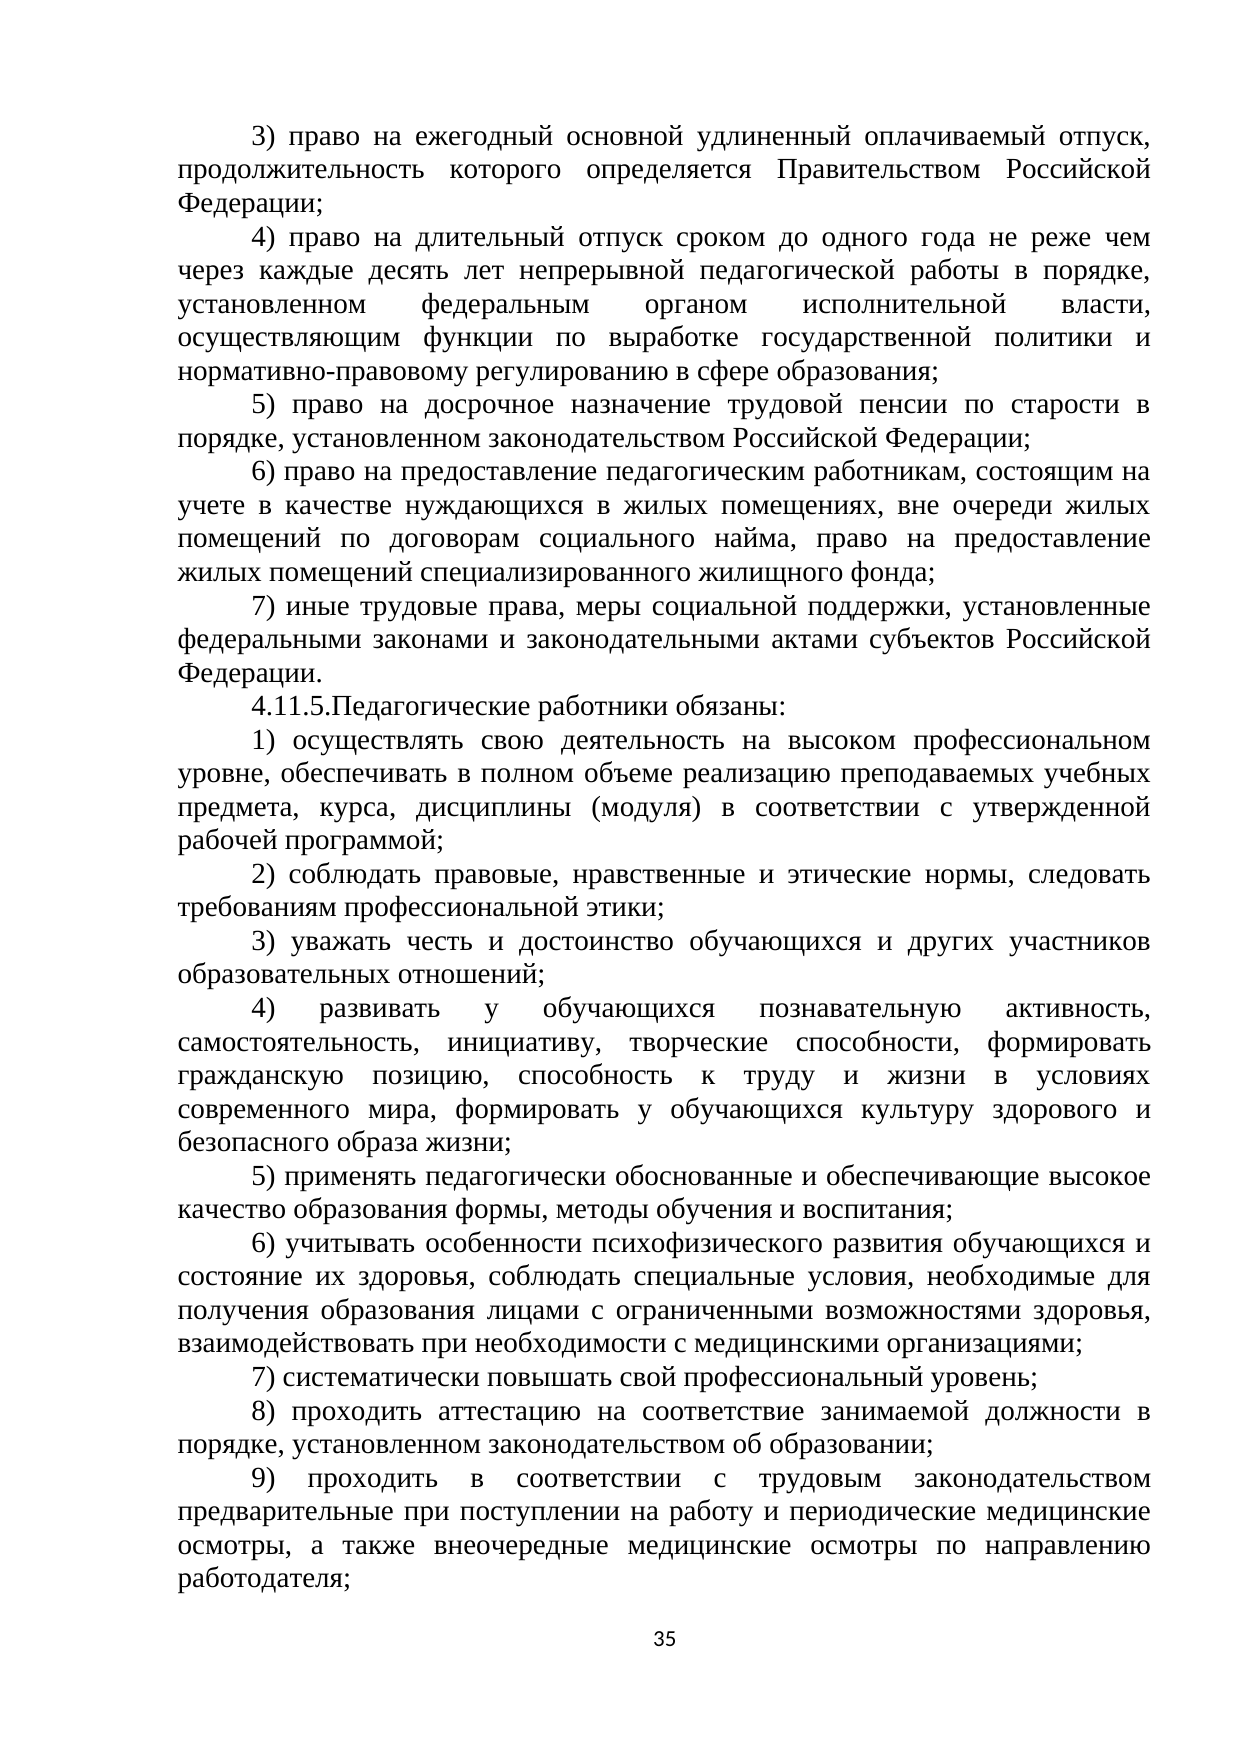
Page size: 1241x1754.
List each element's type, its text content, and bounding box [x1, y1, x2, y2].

text 4) развивать у обучающихся познавательную активность, самостоятельность, инициативу, творческие способности, формировать гражданскую позицию, способность к труду и жизни в условиях современного мира, формировать у обучающихся культуру здорового и безопасного образа жизни; [177, 990, 1152, 1158]
text 5) применять педагогически обоснованные и обеспечивающие высокое качество образования формы, методы обучения и воспитания; [177, 1158, 1152, 1225]
text 6) учитывать особенности психофизического развития обучающихся и состояние их здоровья, соблюдать специальные условия, необходимые для получения образования лицами с ограниченными возможностями здоровья, взаимодействовать при необходимости с медицинскими организациями; [177, 1225, 1152, 1359]
text 2) соблюдать правовые, нравственные и этические нормы, следовать требованиям профессиональной этики; [177, 856, 1152, 923]
text 4.11.5.Педагогические работники обязаны: [177, 688, 1152, 722]
text 4) право на длительный отпуск сроком до одного года не реже чем через каждые десять лет непрерывной педагогической работы в порядке, установленном федеральным органом исполнительной власти, осуществляющим функции по выработке государственной политики и нормативно-правовому регулированию в сфере образования; [177, 219, 1152, 386]
text 8) проходить аттестацию на соответствие занимаемой должности в порядке, установленном законодательством об образовании; [177, 1393, 1152, 1460]
text 7) иные трудовые права, меры социальной поддержки, установленные федеральными законами и законодательными актами субъектов Российской Федерации. [177, 588, 1152, 688]
text 9) проходить в соответствии с трудовым законодательством предварительные при поступлении на работу и периодические медицинские осмотры, а также внеочередные медицинские осмотры по направлению работодателя; [177, 1460, 1152, 1594]
text 5) право на досрочное назначение трудовой пенсии по старости в порядке, установленном законодательством Российской Федерации; [177, 386, 1152, 453]
text 1) осуществлять свою деятельность на высоком профессиональном уровне, обеспечивать в полном объеме реализацию преподаваемых учебных предмета, курса, дисциплины (модуля) в соответствии с утвержденной рабочей программой; [177, 722, 1152, 856]
text 7) систематически повышать свой профессиональный уровень; [177, 1359, 1152, 1393]
text 3) право на ежегодный основной удлиненный оплачиваемый отпуск, продолжительность которого определяется Правительством Российской Федерации; [177, 118, 1152, 219]
text 3) уважать честь и достоинство обучающихся и других участников образовательных отношений; [177, 923, 1152, 990]
text 6) право на предоставление педагогическим работникам, состоящим на учете в качестве нуждающихся в жилых помещениях, вне очереди жилых помещений по договорам социального найма, право на предоставление жилых помещений специализированного жилищного фонда; [177, 453, 1152, 588]
